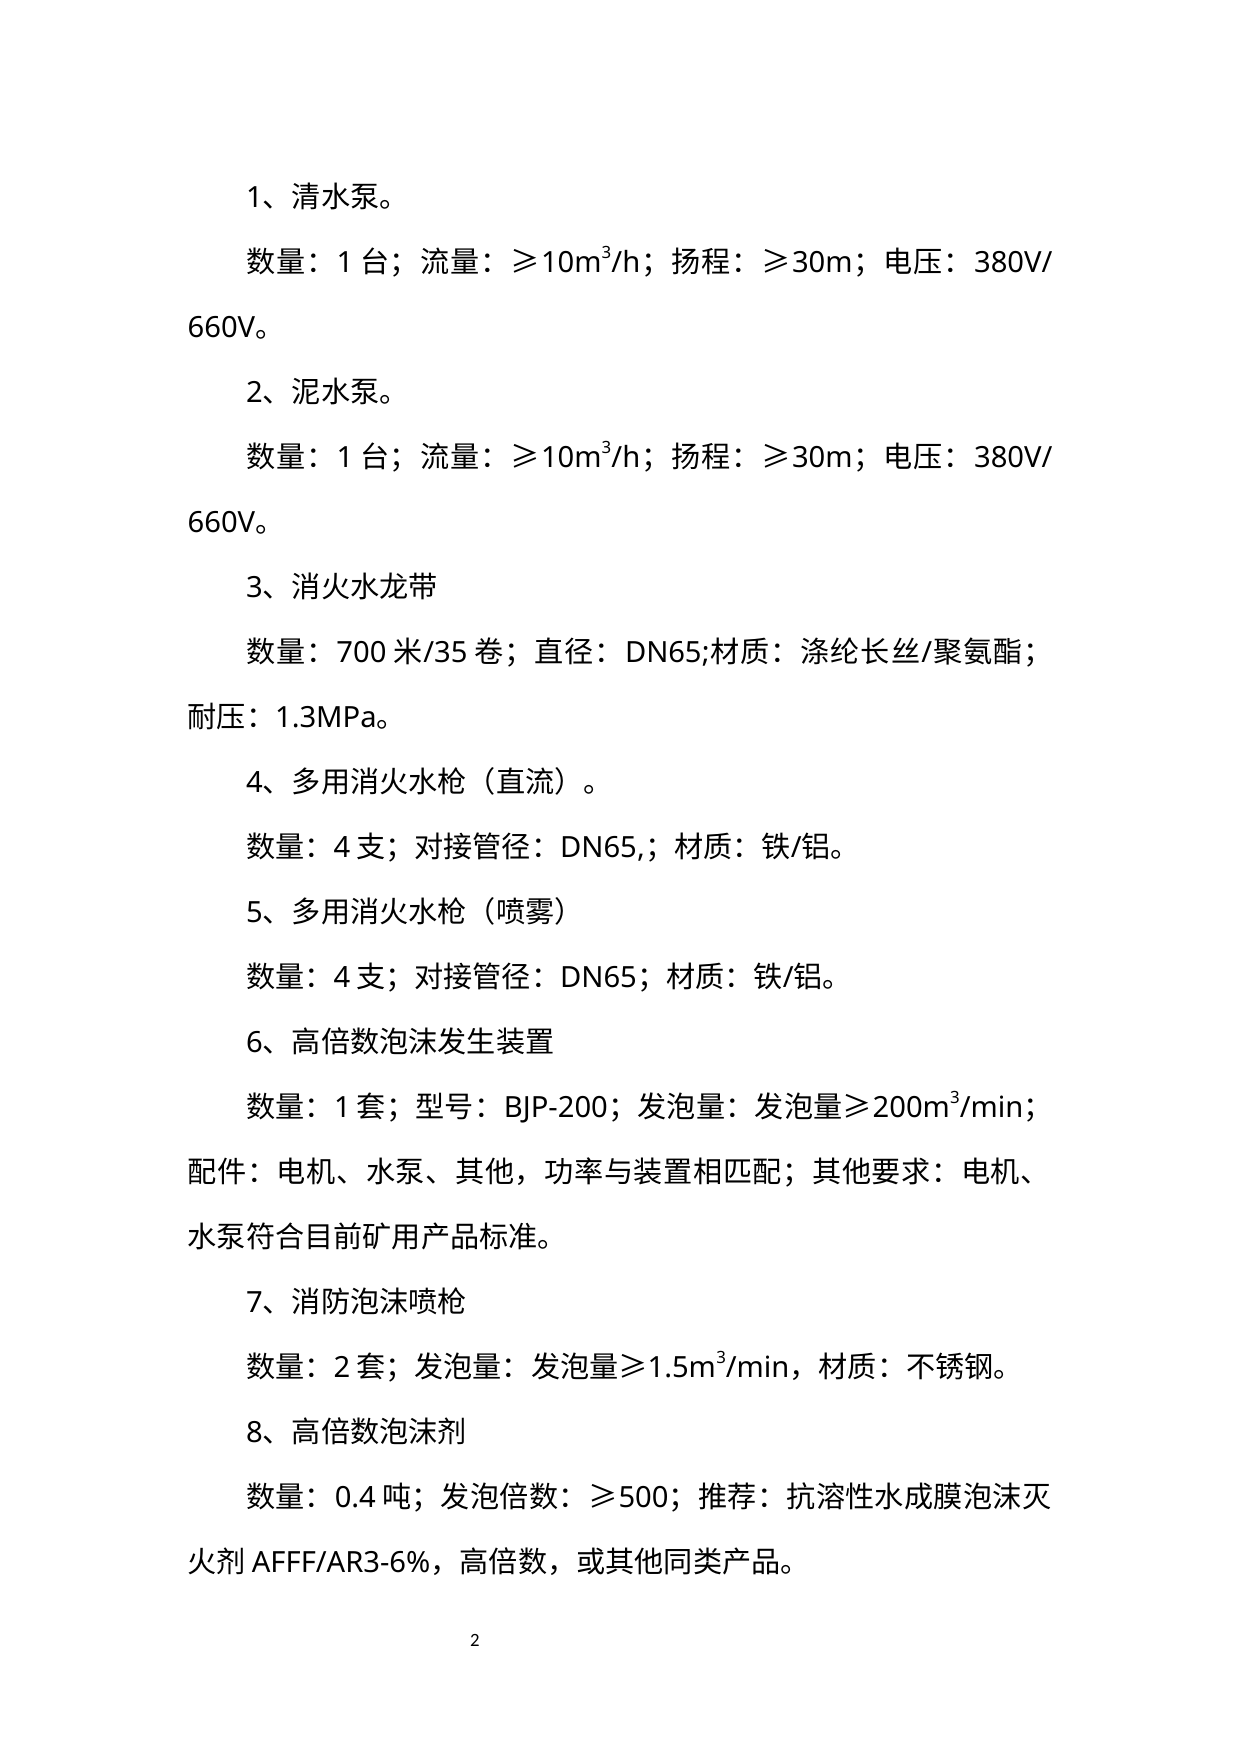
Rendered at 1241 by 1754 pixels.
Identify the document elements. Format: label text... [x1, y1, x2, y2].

text 8、高倍数泡沫剂 [187, 1397, 1053, 1462]
text 数量：1台；流量：≥10m3/h；扬程：≥30m；电压：380V/660V。 [187, 422, 1053, 552]
text 数量：4支；对接管径：DN65,；材质：铁/铝。 [187, 812, 1053, 877]
text 1、清水泵。 [187, 162, 1053, 227]
text 4、多用消火水枪（直流）。 [187, 747, 1053, 812]
text 数量：1套；型号：BJP-200；发泡量：发泡量≥200m3/min；配件：电机、水泵、其他，功率与装置相匹配；其他要求：电机、水泵符合目前矿用产品标准。 [187, 1072, 1053, 1267]
text 数量：0.4吨；发泡倍数：≥500；推荐：抗溶性水成膜泡沫灭火剂AFFF/AR3-6%，高倍数，或其他同类产品。 [187, 1462, 1053, 1592]
text 2、泥水泵。 [187, 357, 1053, 422]
text 数量：1台；流量：≥10m3/h；扬程：≥30m；电压：380V/660V。 [187, 227, 1053, 357]
text 数量：700米/35卷；直径：DN65;材质：涤纶长丝/聚氨酯；耐压：1.3MPa。 [187, 617, 1053, 747]
text 6、高倍数泡沫发生装置 [187, 1007, 1053, 1072]
text 3、消火水龙带 [187, 552, 1053, 617]
text 7、消防泡沫喷枪 [187, 1267, 1053, 1332]
text 5、多用消火水枪（喷雾） [187, 877, 1053, 942]
text 数量：4支；对接管径：DN65；材质：铁/铝。 [187, 942, 1053, 1007]
text 数量：2套；发泡量：发泡量≥1.5m3/min，材质：不锈钢。 [187, 1332, 1053, 1397]
